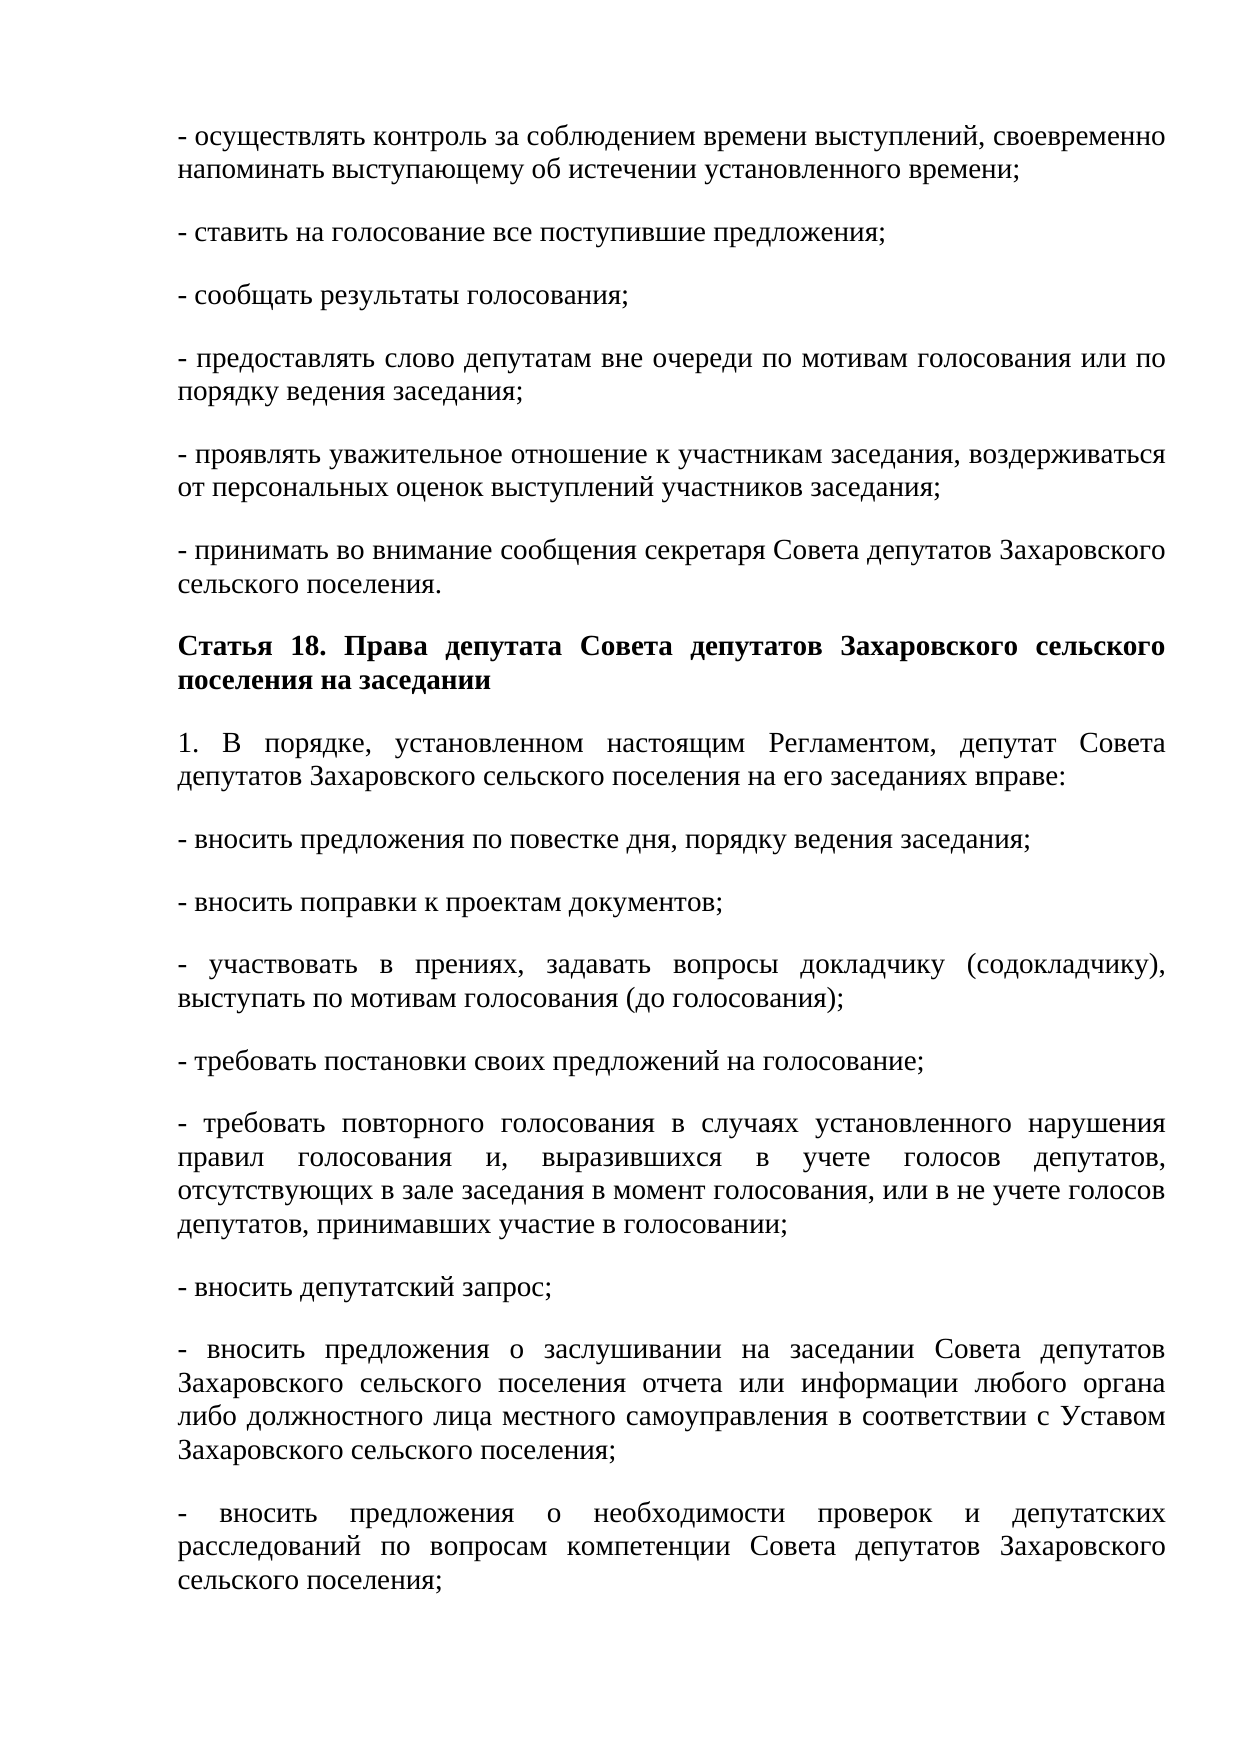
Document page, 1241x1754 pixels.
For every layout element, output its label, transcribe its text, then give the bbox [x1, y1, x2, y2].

text - вносить предложения о заслушивании на заседании Совета депутатов Захаровского сельского поселения отчета или информации любого органа либо должностного лица местного самоуправления в соответствии с Уставом Захаровского сельского поселения; [177, 1331, 1167, 1466]
text - сообщать результаты голосования; [177, 277, 1167, 311]
text - принимать во внимание сообщения секретаря Совета депутатов Захаровского сельского поселения. [177, 532, 1167, 599]
text - предоставлять слово депутатам вне очереди по мотивам голосования или по порядку ведения заседания; [177, 340, 1167, 407]
text - участвовать в прениях, задавать вопросы докладчику (содокладчику), выступать по мотивам голосования (до голосования); [177, 946, 1167, 1013]
text - ставить на голосование все поступившие предложения; [177, 214, 1167, 248]
text 1. В порядке, установленном настоящим Регламентом, депутат Совета депутатов Захаровского сельского поселения на его заседаниях вправе: [177, 725, 1167, 792]
text Статья 18. Права депутата Совета депутатов Захаровского сельского поселения на заседании [177, 628, 1167, 696]
text - вносить депутатский запрос; [177, 1269, 1167, 1302]
text - осуществлять контроль за соблюдением времени выступлений, своевременно напоминать выступающему об истечении установленного времени; [177, 118, 1167, 185]
text - требовать постановки своих предложений на голосование; [177, 1043, 1167, 1076]
text - вносить поправки к проектам документов; [177, 884, 1167, 917]
text - вносить предложения по повестке дня, порядку ведения заседания; [177, 821, 1167, 854]
text - требовать повторного голосования в случаях установленного нарушения правил голосования и, выразившихся в учете голосов депутатов, отсутствующих в зале заседания в момент голосования, или в не учете голосов депутатов, принимавших участие в голосовании; [177, 1105, 1167, 1239]
text - вносить предложения о необходимости проверок и депутатских расследований по вопросам компетенции Совета депутатов Захаровского сельского поселения; [177, 1495, 1167, 1595]
text - проявлять уважительное отношение к участникам заседания, воздерживаться от персональных оценок выступлений участников заседания; [177, 436, 1167, 503]
